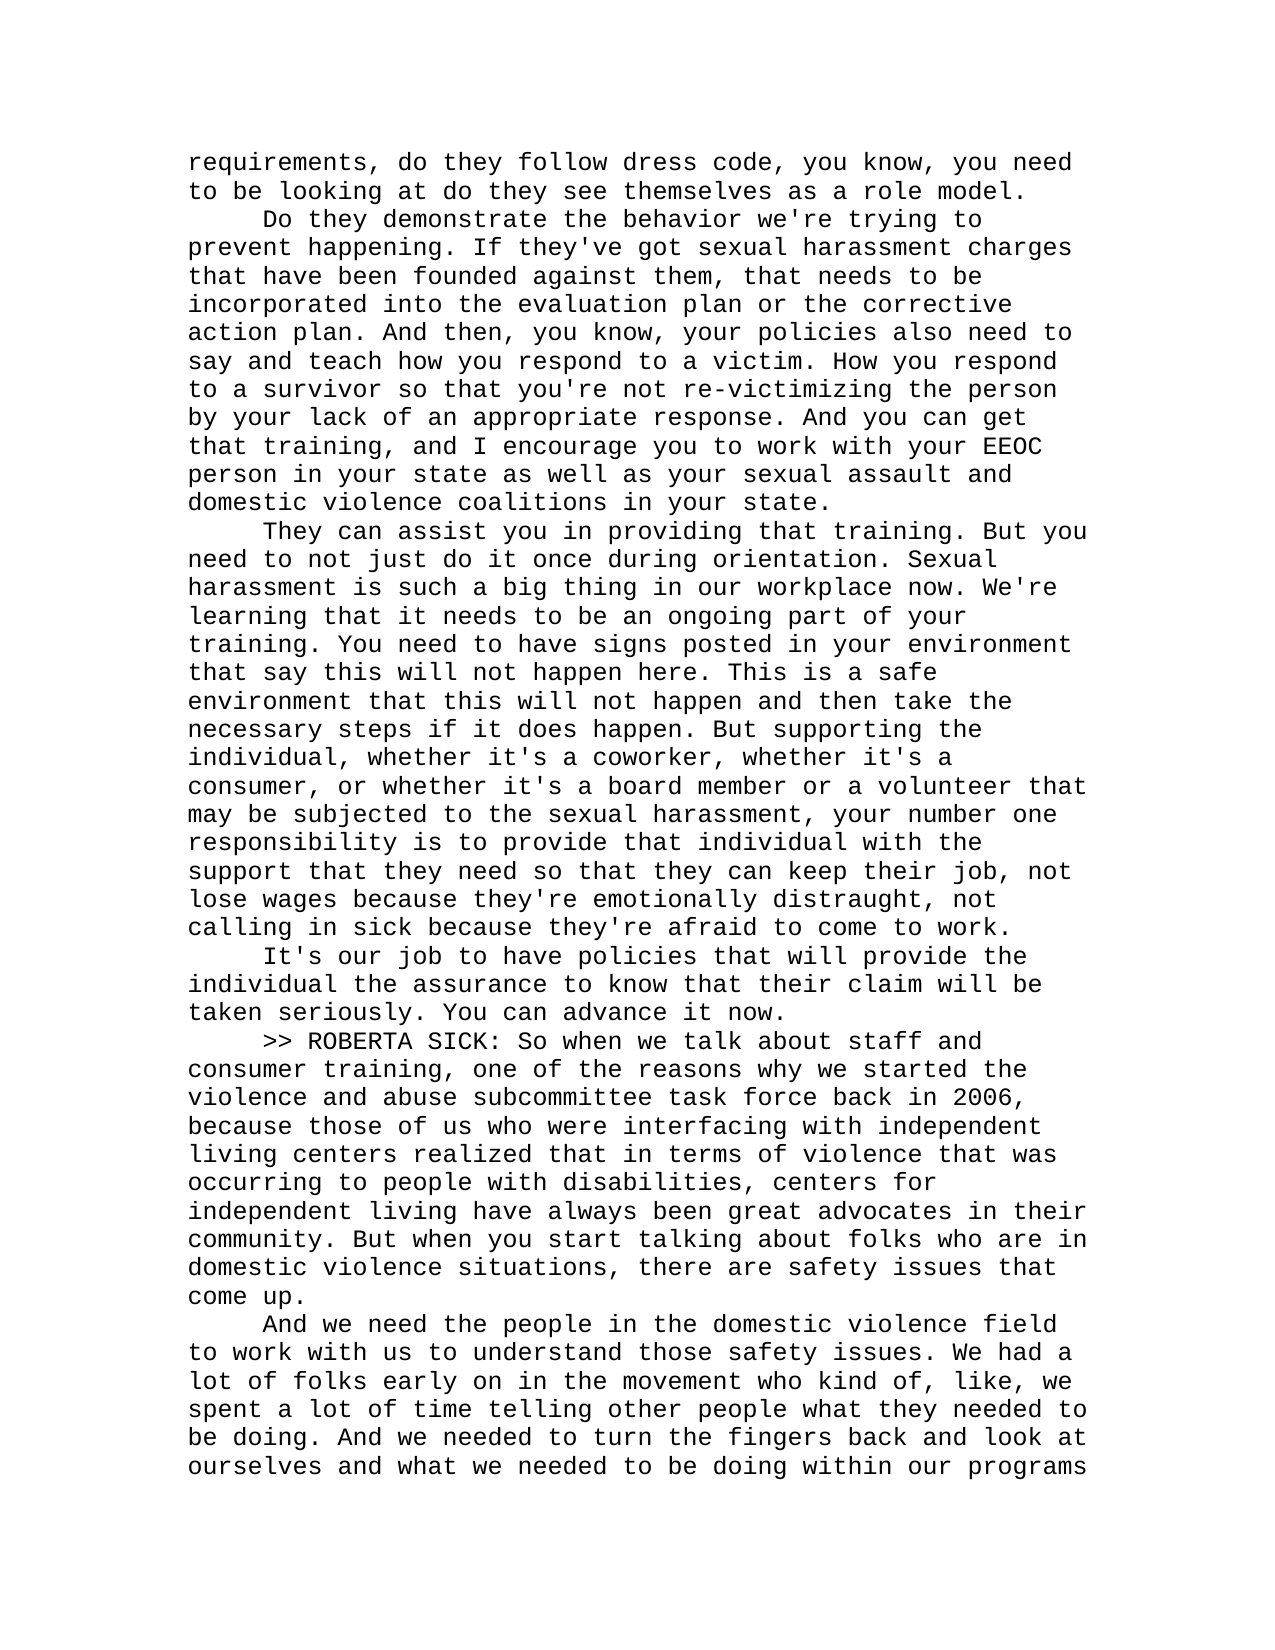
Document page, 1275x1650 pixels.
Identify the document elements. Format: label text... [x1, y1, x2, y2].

text >> ROBERTA SICK: So when we talk about staff and consumer training, one of the reasons why we started the violence and abuse subcommittee task force back in 2006, because those of us who were interfacing with independent living centers realized that in terms of violence that was occurring to people with disabilities, centers for independent living have always been great advocates in their community. But when you start talking about folks who are in domestic violence situations, there are safety issues that come up. [187, 1028, 1087, 1312]
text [187, 150, 1087, 207]
text It's our job to have policies that will provide the individual the assurance to know that their claim will be taken seriously. You can advance it now. [187, 943, 1087, 1028]
text Do they demonstrate the behavior we're trying to prevent happening. If they've got sexual harassment charges that have been founded against them, that needs to be incorporated into the evaluation plan or the corrective action plan. And then, you know, your policies also need to say and teach how you respond to a victim. How you respond to a survivor so that you're not re-victimizing the person by your lack of an appropriate response. And you can get that training, and I encourage you to work with your EEOC person in your state as well as your sexual assault and domestic violence coalitions in your state. [187, 207, 1087, 518]
text They can assist you in providing that training. But you need to not just do it once during orientation. Sexual harassment is such a big thing in our workplace now. We're learning that it needs to be an ongoing part of your training. You need to have signs posted in your environment that say this will not happen here. This is a safe environment that this will not happen and then take the necessary steps if it does happen. But supporting the individual, whether it's a coworker, whether it's a consumer, or whether it's a board member or a volunteer that may be subjected to the sexual harassment, your number one responsibility is to provide that individual with the support that they need so that they can keep their job, not lose wages because they're emotionally distraught, not calling in sick because they're afraid to come to work. [187, 518, 1087, 943]
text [187, 1312, 1087, 1482]
